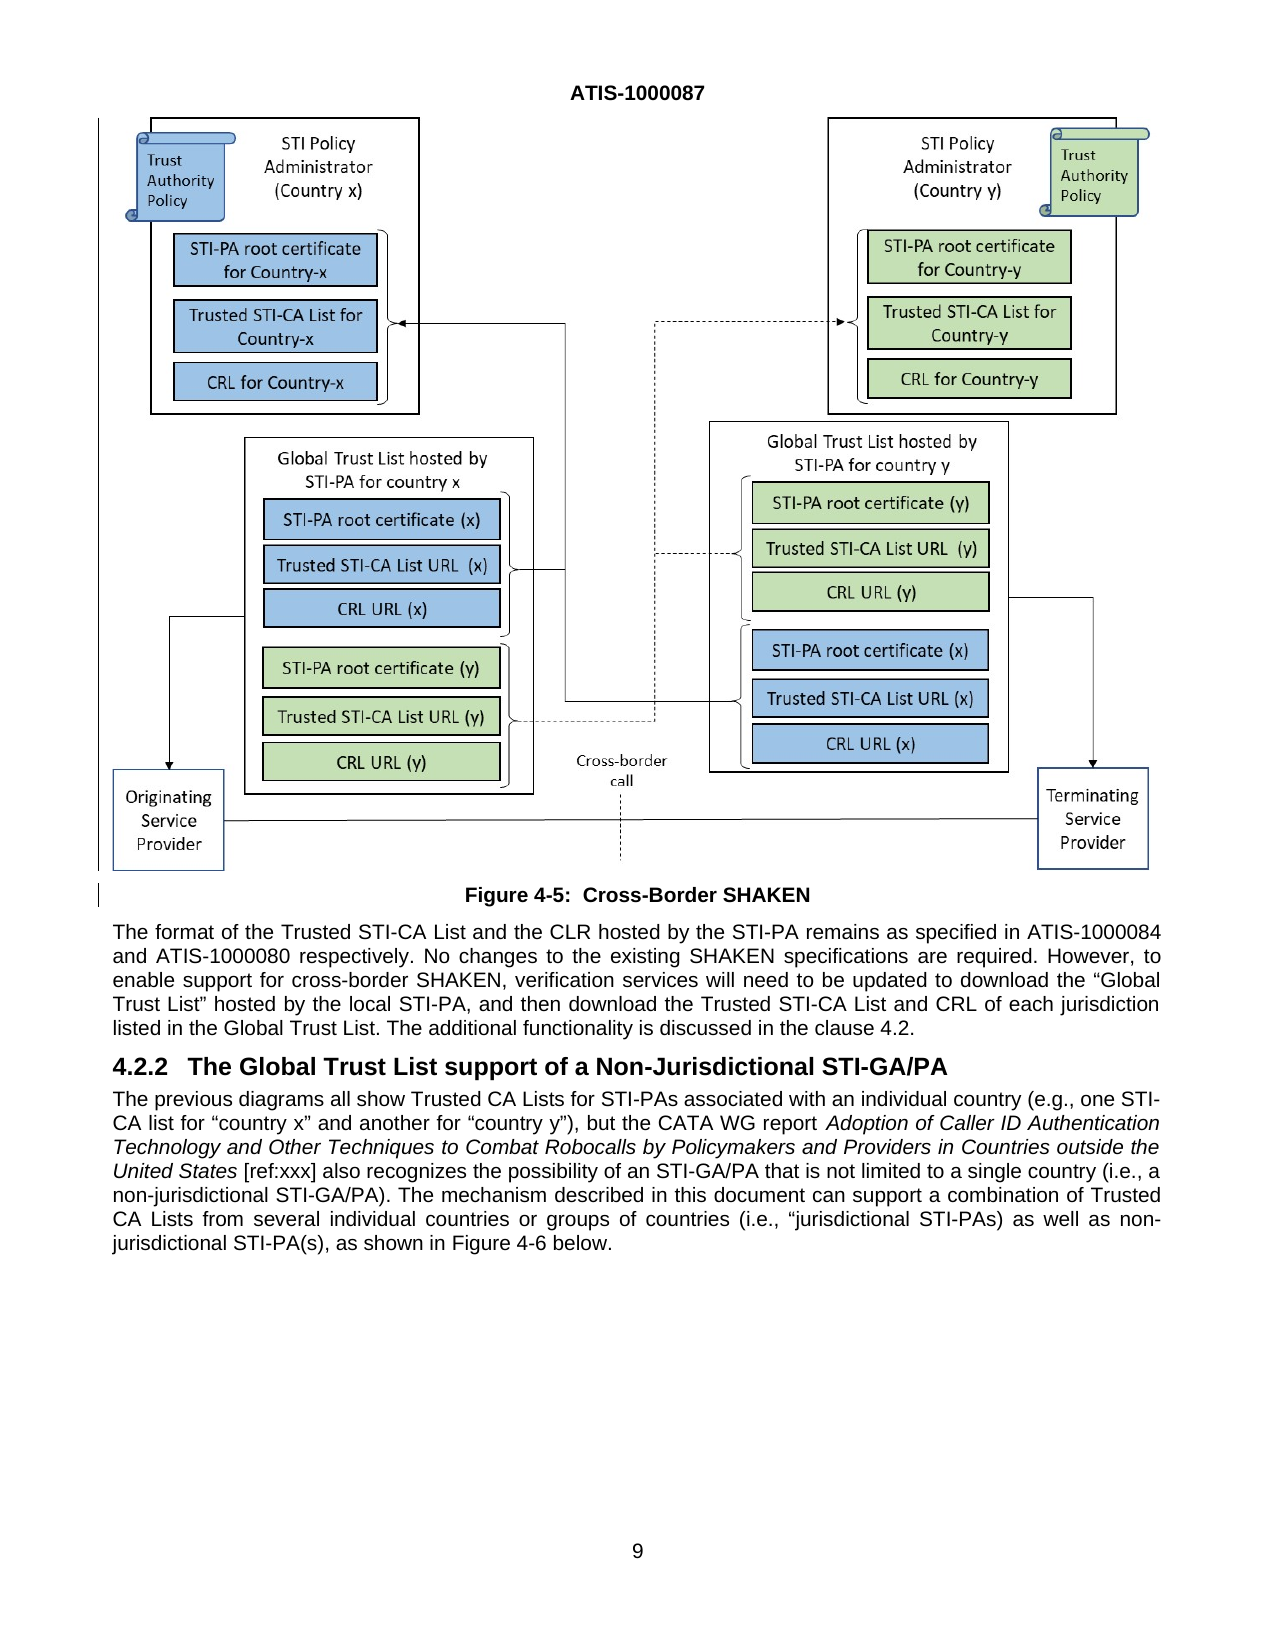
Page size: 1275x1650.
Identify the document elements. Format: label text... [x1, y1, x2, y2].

text The format of the Trusted STI-CA List and the CLR hosted by the STI-PA remains as specified in ATIS-1000084 and ATIS-1000080 respectively. No changes to the existing SHAKEN specifications are required. However, to enable support for cross-border SHAKEN, verification services will need to be updated to download the “Global Trust List” hosted by the local STI-PA, and then download the Trusted STI-CA List and CRL of each jurisdiction listed in the Global Trust List. The additional functionality is discussed in the clause 4.2. [112, 919, 1162, 1039]
picture [112, 117, 1158, 871]
text The previous diagrams all show Trusted CA Lists for STI-PAs associated with an individual country (e.g., one STI-CA list for “country x” and another for “country y”), but the CATA WG report Adoption of Caller ID Authentication Technology and Other Techniques to Combat Robocalls by Policymakers and Providers in Countries outside the United States [ref:xxx] also recognizes the possibility of an STI-GA/PA that is not limited to a single country (i.e., a non-jurisdictional STI-GA/PA). The mechanism described in this document can support a combination of Trusted CA Lists from several individual countries or groups of countries (i.e., “jurisdictional STI-PAs) as well as non-jurisdictional STI-PA(s), as shown in Figure 4-6 below. [112, 1087, 1162, 1254]
subtitle The Global Trust List support of a Non-Jurisdictional STI-GA/PA [112, 1052, 1162, 1081]
